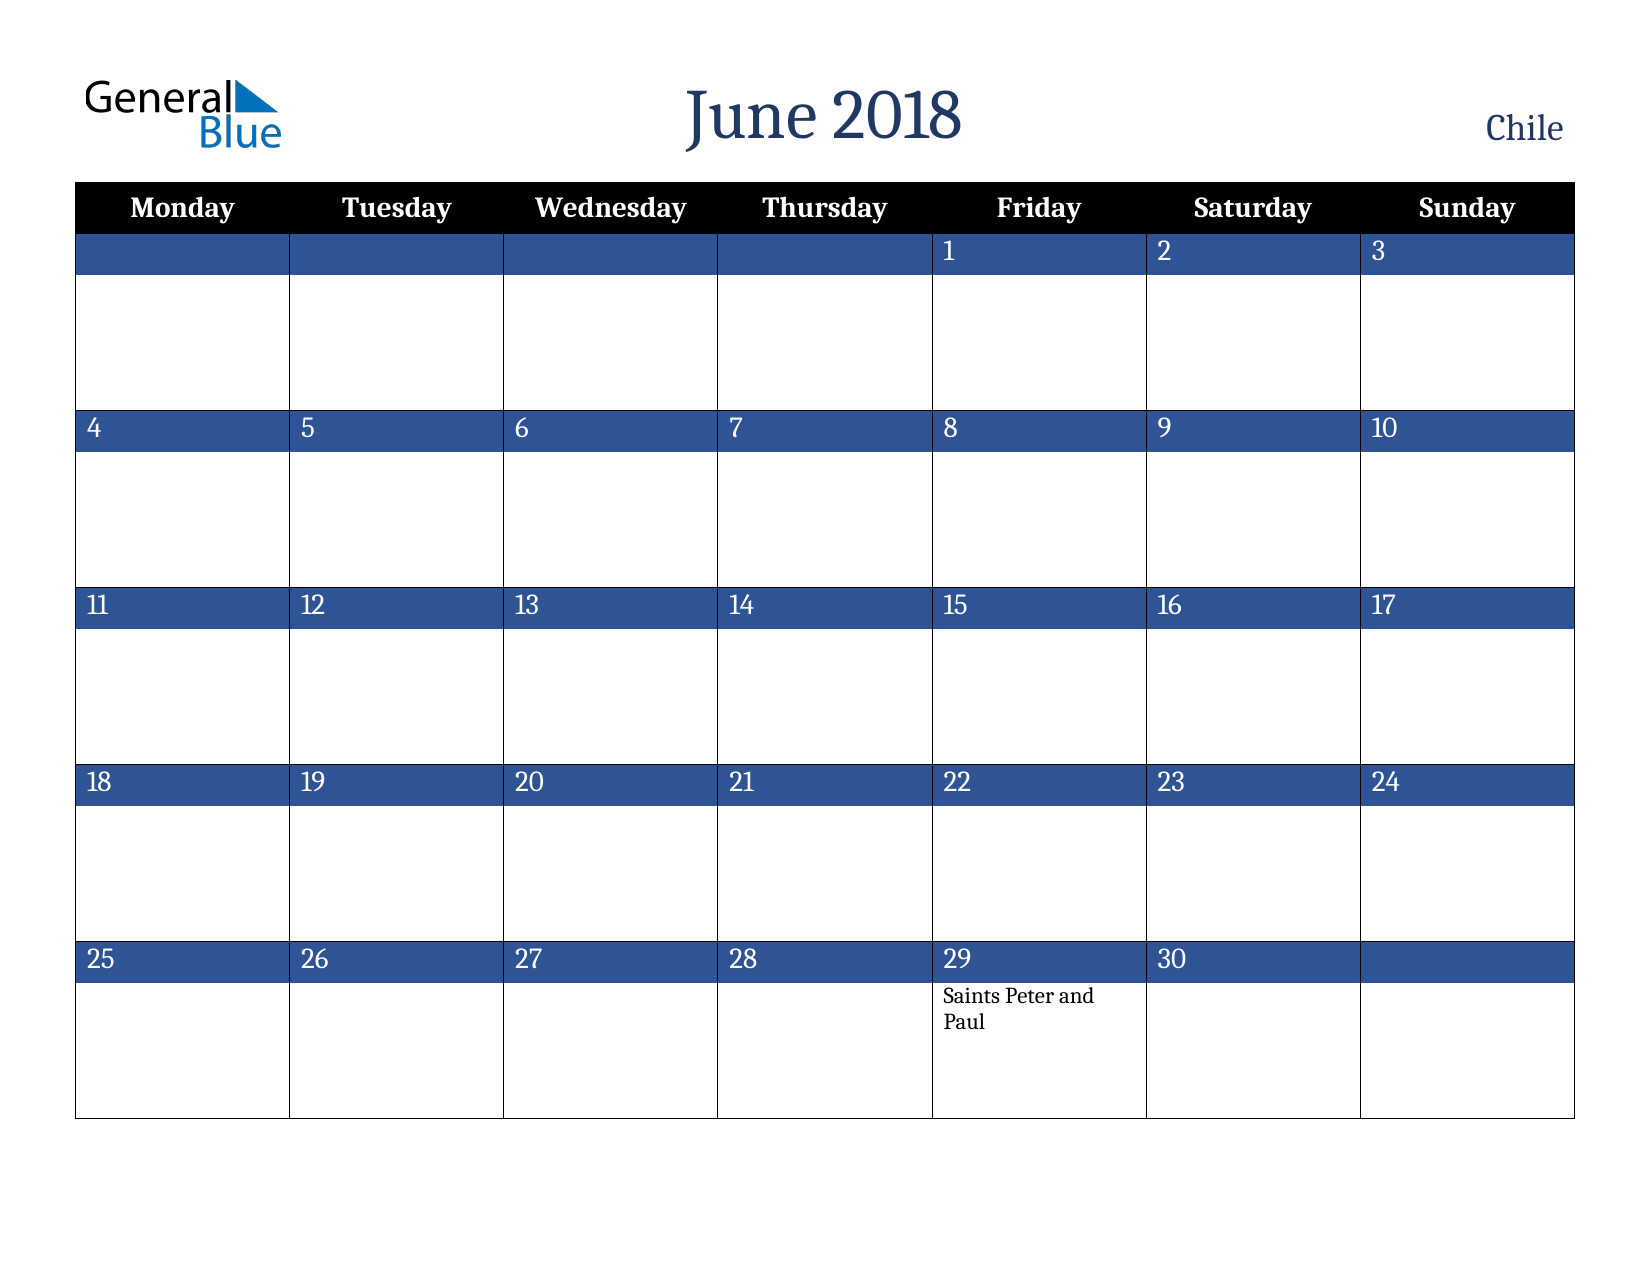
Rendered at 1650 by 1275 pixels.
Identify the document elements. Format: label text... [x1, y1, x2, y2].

table_cell [1147, 452, 1360, 587]
table_cell [718, 629, 932, 764]
table_cell [504, 806, 717, 941]
table_cell [933, 275, 1146, 410]
table_cell [1361, 942, 1574, 983]
table_cell 21 [718, 765, 932, 806]
table_cell 14 [718, 588, 932, 629]
table_cell [290, 983, 503, 1118]
table_cell [1361, 806, 1574, 941]
table_cell [290, 806, 503, 941]
table_cell 17 [1361, 588, 1574, 629]
table_cell [1361, 983, 1574, 1118]
picture [86, 80, 281, 148]
table_cell [1147, 983, 1360, 1118]
table_cell 5 [290, 411, 503, 452]
table_cell 6 [504, 411, 717, 452]
table_cell Monday [76, 183, 289, 233]
table_cell [76, 983, 289, 1118]
table_cell Thursday [718, 183, 932, 233]
table_cell 25 [76, 942, 289, 983]
table_cell [290, 452, 503, 587]
table_cell [504, 452, 717, 587]
table_cell 16 [1147, 588, 1360, 629]
table_cell [290, 234, 503, 275]
table_cell [718, 275, 932, 410]
table_cell [718, 452, 932, 587]
table_cell 1 [933, 234, 1146, 275]
table_cell [76, 275, 289, 410]
table_header Chile [1146, 75, 1574, 182]
table_cell 18 [76, 765, 289, 806]
table_cell [76, 234, 289, 275]
table_cell 15 [933, 588, 1146, 629]
table_cell [76, 806, 289, 941]
table_cell [1361, 452, 1574, 587]
table_cell 12 [290, 588, 503, 629]
table_cell [718, 234, 932, 275]
table_cell Saturday [1147, 183, 1360, 233]
table_cell 24 [1361, 765, 1574, 806]
table_header [76, 75, 503, 182]
table_cell [1361, 275, 1574, 410]
table_cell Sunday [1361, 183, 1574, 233]
table_cell 11 [76, 588, 289, 629]
table_cell 13 [504, 588, 717, 629]
table_cell 22 [933, 765, 1146, 806]
table_cell Friday [933, 183, 1146, 233]
table_cell [290, 629, 503, 764]
table_cell 23 [1147, 765, 1360, 806]
table_cell 29 [933, 942, 1146, 983]
table_cell 7 [718, 411, 932, 452]
table_cell [290, 275, 503, 410]
table_cell [933, 806, 1146, 941]
table_cell [1147, 629, 1360, 764]
table_cell 20 [504, 765, 717, 806]
table_cell 10 [1361, 411, 1574, 452]
table_cell [504, 983, 717, 1118]
table_cell 26 [290, 942, 503, 983]
table_cell [504, 629, 717, 764]
table_cell [933, 629, 1146, 764]
table_cell 30 [1147, 942, 1360, 983]
table_cell [1147, 806, 1360, 941]
table_cell [718, 806, 932, 941]
table_cell [504, 234, 717, 275]
table_cell [76, 452, 289, 587]
table_cell 19 [290, 765, 503, 806]
table_cell 27 [504, 942, 717, 983]
table_cell 3 [1361, 234, 1574, 275]
table_cell 9 [1147, 411, 1360, 452]
table_cell [933, 452, 1146, 587]
table_cell 2 [1147, 234, 1360, 275]
table_cell Saints Peter and Paul [933, 983, 1146, 1118]
table_cell Tuesday [290, 183, 503, 233]
table_cell [718, 983, 932, 1118]
table_cell Wednesday [504, 183, 717, 233]
table_header June 2018 [504, 75, 1146, 182]
table_cell [504, 275, 717, 410]
table_cell [76, 629, 289, 764]
table_cell [1147, 275, 1360, 410]
table_cell 4 [76, 411, 289, 452]
table_cell 8 [933, 411, 1146, 452]
table_cell [1361, 629, 1574, 764]
table_cell 28 [718, 942, 932, 983]
